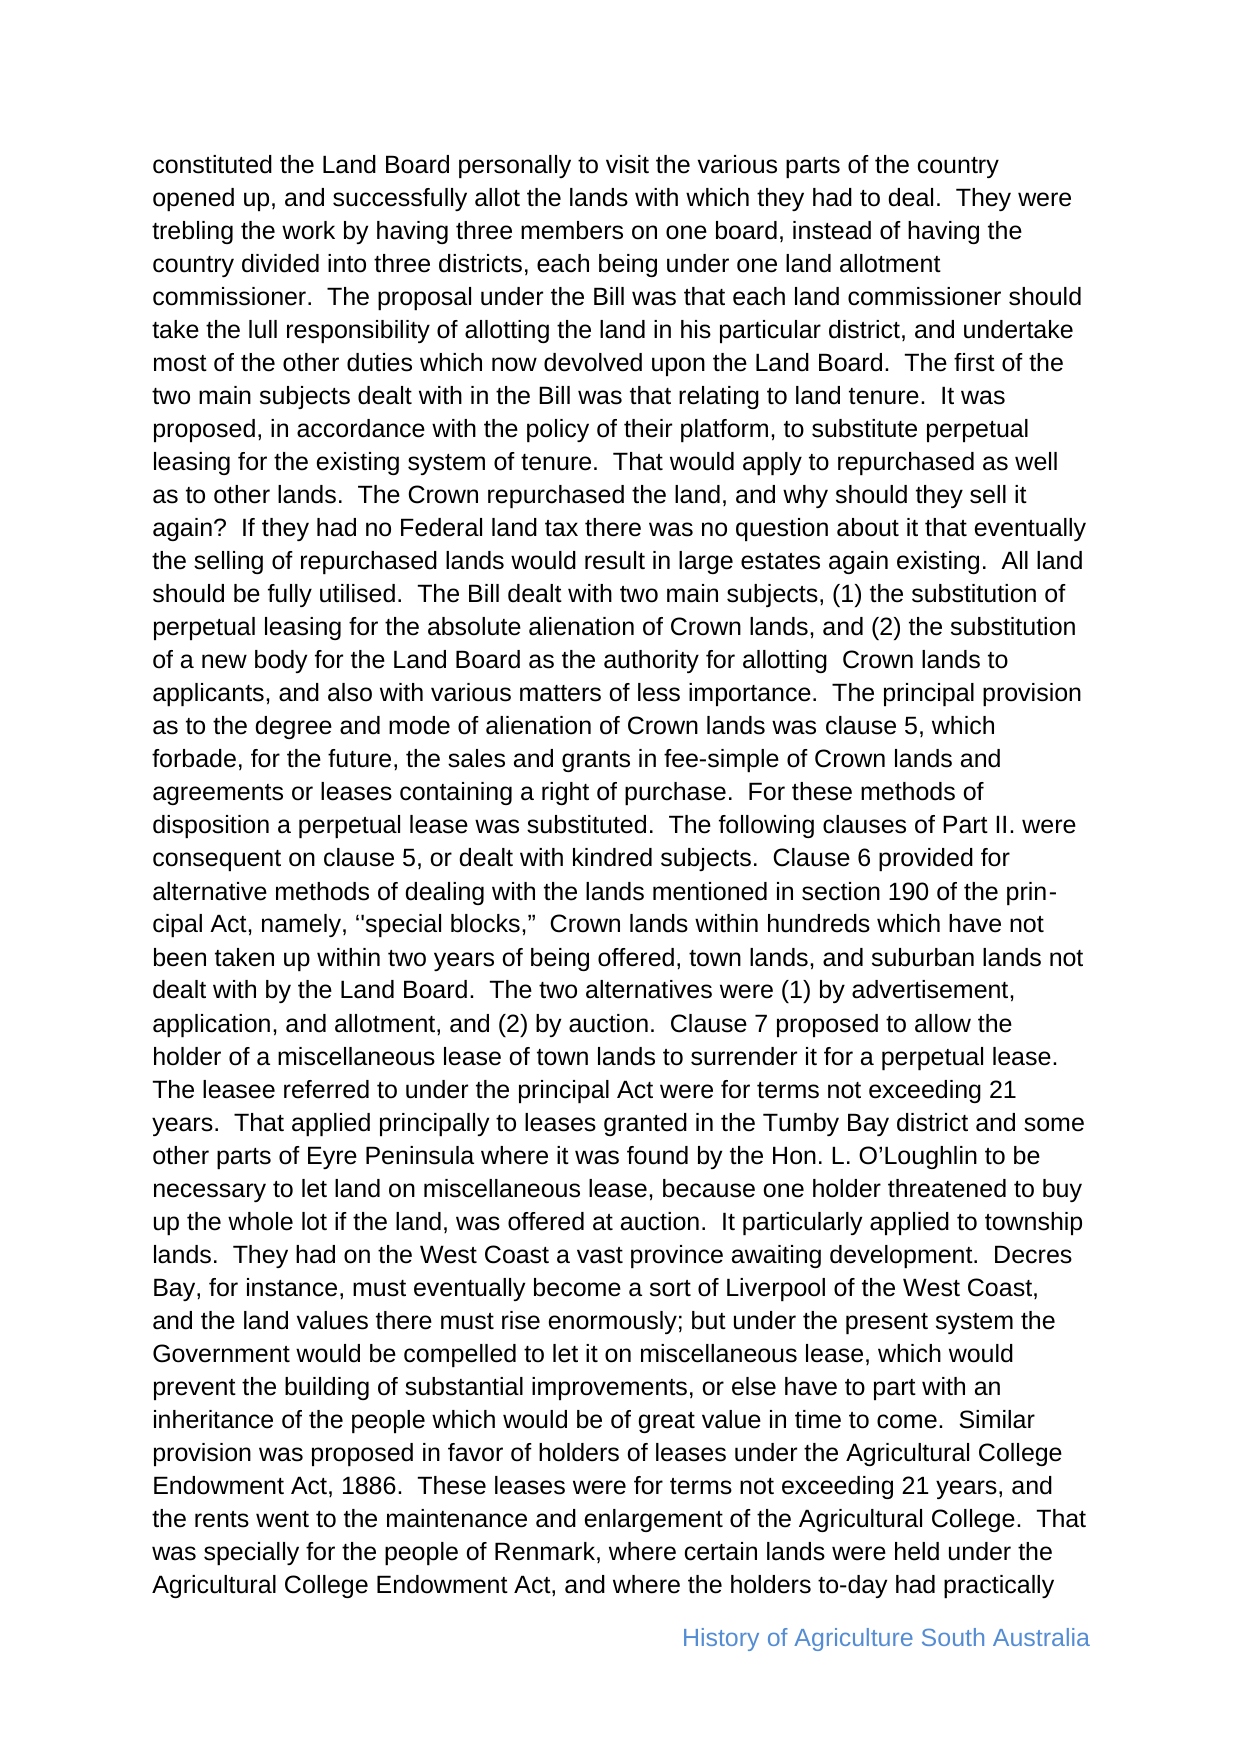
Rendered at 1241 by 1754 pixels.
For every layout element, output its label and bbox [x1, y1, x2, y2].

text [152, 150, 1088, 1599]
